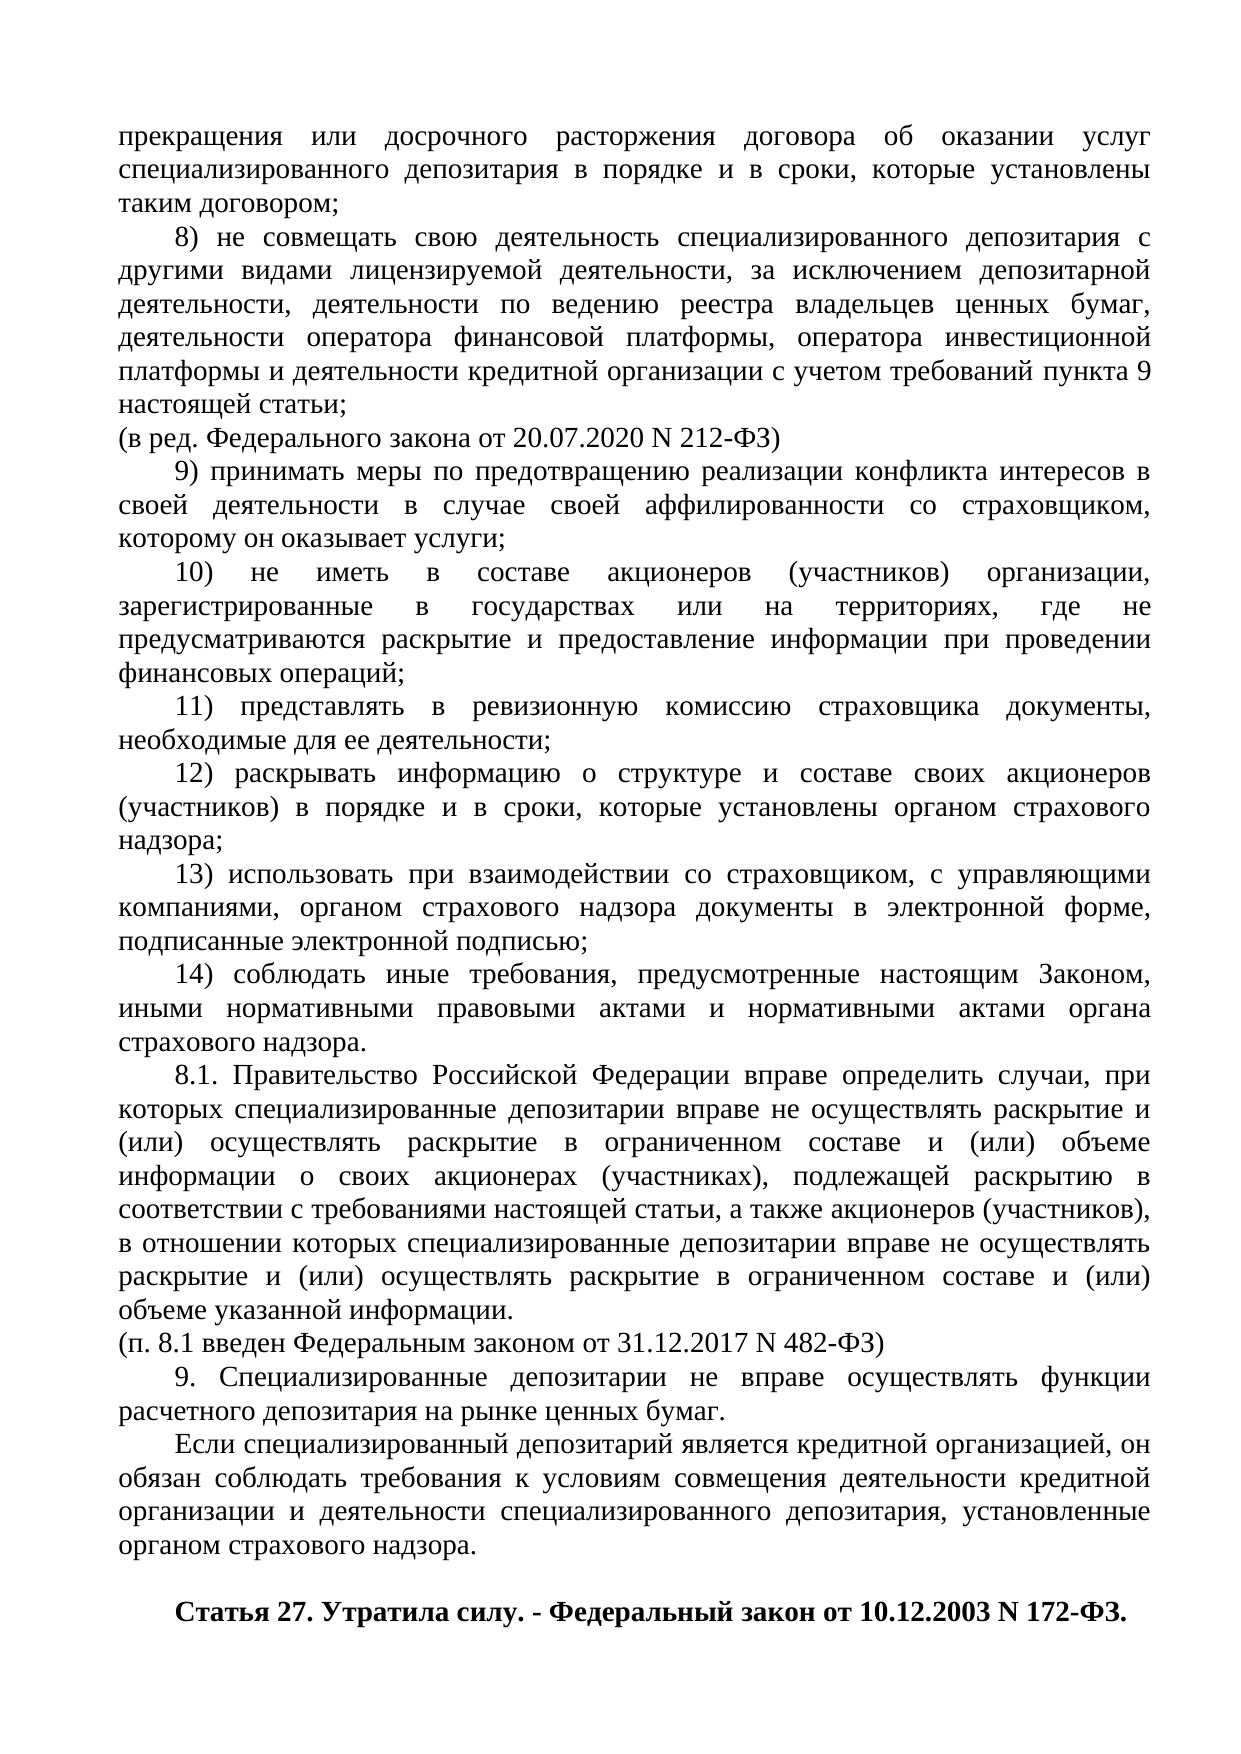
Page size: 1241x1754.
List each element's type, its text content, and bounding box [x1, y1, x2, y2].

text 10) не иметь в составе акционеров (участников) организации, зарегистрированные в государствах или на территориях, где не предусматриваются раскрытие и предоставление информации при проведении финансовых операций; [118, 554, 1152, 688]
text Если специализированный депозитарий является кредитной организацией, он обязан соблюдать требования к условиям совмещения деятельности кредитной организации и деятельности специализированного депозитария, установленные органом страхового надзора. [118, 1426, 1152, 1560]
text (п. 8.1 введен Федеральным законом от 31.12.2017 N 482-ФЗ) [118, 1326, 1152, 1359]
text 11) представлять в ревизионную комиссию страховщика документы, необходимые для ее деятельности; [118, 688, 1152, 755]
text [118, 118, 1152, 219]
text 14) соблюдать иные требования, предусмотренные настоящим Законом, иными нормативными правовыми актами и нормативными актами органа страхового надзора. [118, 957, 1152, 1057]
text 13) использовать при взаимодействии со страховщиком, с управляющими компаниями, органом страхового надзора документы в электронной форме, подписанные электронной подписью; [118, 856, 1152, 957]
text 8) не совмещать свою деятельность специализированного депозитария с другими видами лицензируемой деятельности, за исключением депозитарной деятельности, деятельности по ведению реестра владельцев ценных бумаг, деятельности оператора финансовой платформы, оператора инвестиционной платформы и деятельности кредитной организации с учетом требований пункта 9 настоящей статьи; [118, 219, 1152, 420]
text (в ред. Федерального закона от 20.07.2020 N 212-ФЗ) [118, 420, 1152, 453]
text 9) принимать меры по предотвращению реализации конфликта интересов в своей деятельности в случае своей аффилированности со страховщиком, которому он оказывает услуги; [118, 453, 1152, 554]
title Статья 27. Утратила силу. - Федеральный закон от 10.12.2003 N 172-ФЗ. [118, 1594, 1152, 1627]
text 12) раскрывать информацию о структуре и составе своих акционеров (участников) в порядке и в сроки, которые установлены органом страхового надзора; [118, 755, 1152, 856]
text 9. Специализированные депозитарии не вправе осуществлять функции расчетного депозитария на рынке ценных бумаг. [118, 1359, 1152, 1426]
text 8.1. Правительство Российской Федерации вправе определить случаи, при которых специализированные депозитарии вправе не осуществлять раскрытие и (или) осуществлять раскрытие в ограниченном составе и (или) объеме информации о своих акционерах (участниках), подлежащей раскрытию в соответствии с требованиями настоящей статьи, а также акционеров (участников), в отношении которых специализированные депозитарии вправе не осуществлять раскрытие и (или) осуществлять раскрытие в ограниченном составе и (или) объеме указанной информации. [118, 1057, 1152, 1326]
